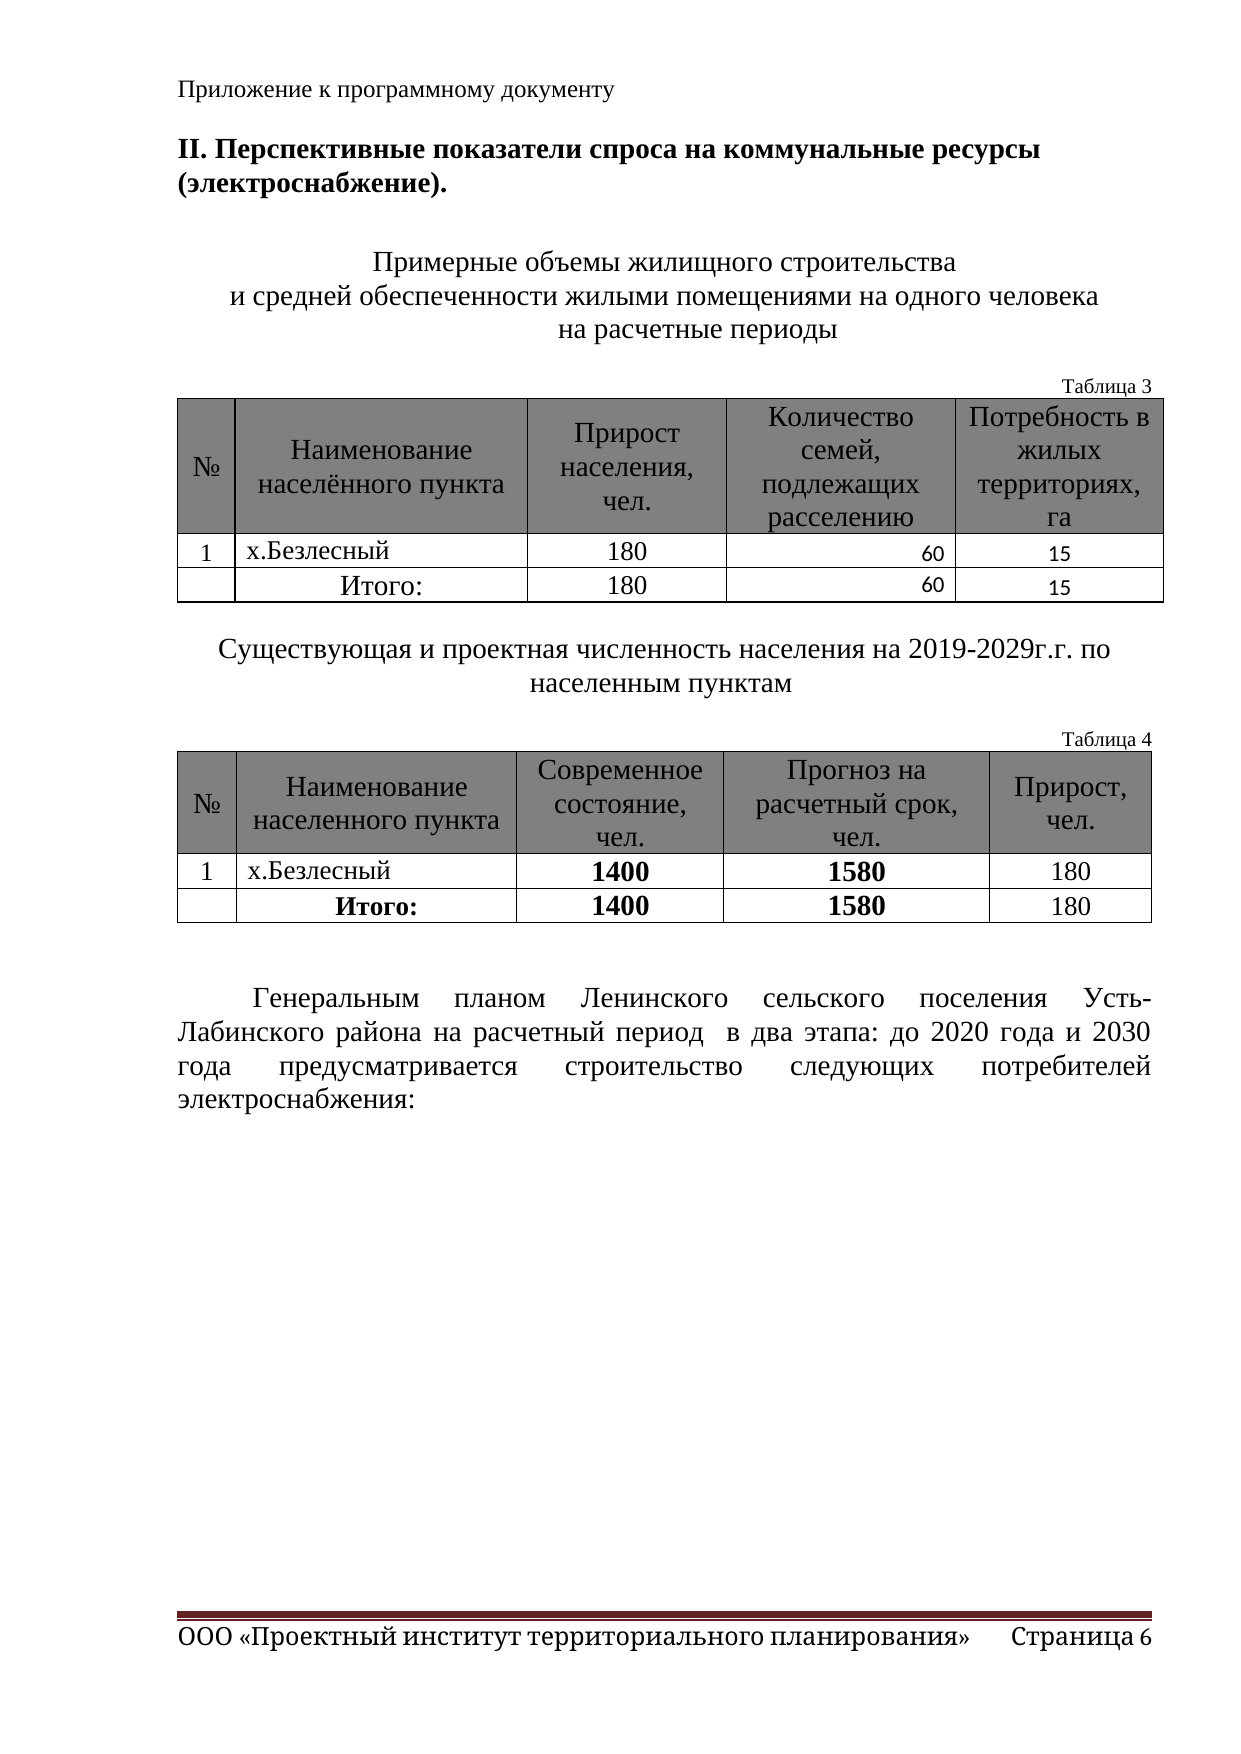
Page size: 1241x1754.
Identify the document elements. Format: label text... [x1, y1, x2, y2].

table_header Прирост, чел. [990, 752, 1151, 853]
table_header № [178, 752, 236, 853]
table_cell 60 [727, 568, 955, 601]
table_header Современное состояние, чел. [517, 752, 723, 853]
text и средней обеспеченности жилыми помещениями на одного человека [177, 278, 1152, 311]
table_cell 15 [956, 534, 1163, 567]
table_cell 1400 [517, 854, 723, 887]
text Генеральным планом Ленинского сельского поселения Усть-Лабинского района на расчетный период в два этапа: до 2020 года и 2030 года предусматривается строительство следующих потребителей электроснабжения: [177, 981, 1152, 1115]
text на расчетные периоды [177, 311, 1152, 374]
table_header Прогноз на расчетный срок, чел. [724, 752, 989, 853]
table_cell Итого: [237, 889, 516, 922]
table_header Прирост населения, чел. [528, 399, 726, 533]
table_cell 180 [528, 568, 726, 601]
text Таблица 3 [177, 374, 1152, 398]
text Примерные объемы жилищного строительства [177, 244, 1152, 278]
table_cell 1 [178, 854, 236, 887]
table_cell 1580 [724, 889, 989, 922]
table_cell [178, 889, 236, 922]
text Существующая и проектная численность населения на 2019-2029г.г. по населенным пунктам [177, 631, 1152, 727]
text Таблица 4 [177, 727, 1152, 751]
table_header Количество семей, подлежащих расселению [727, 399, 955, 533]
table_header Потребность в жилых территориях, га [956, 399, 1163, 533]
table_cell [178, 568, 234, 601]
table_cell 1 [178, 534, 234, 567]
table_cell 1400 [517, 889, 723, 922]
table_cell х.Безлесный [237, 854, 516, 887]
table_cell 15 [956, 568, 1163, 601]
table_cell 180 [990, 889, 1151, 922]
table_cell 180 [990, 854, 1151, 887]
table_cell 1580 [724, 854, 989, 887]
table_header № [178, 399, 234, 533]
subtitle II. Перспективные показатели спроса на коммунальные ресурсы (электроснабжение). [177, 131, 1152, 198]
table_cell Итого: [236, 568, 527, 601]
table_header Наименование населенного пункта [237, 752, 516, 853]
table_cell 60 [727, 534, 955, 567]
table_cell х.Безлесный [236, 534, 527, 567]
table_header Наименование населённого пункта [236, 399, 527, 533]
table_cell 180 [528, 534, 726, 567]
